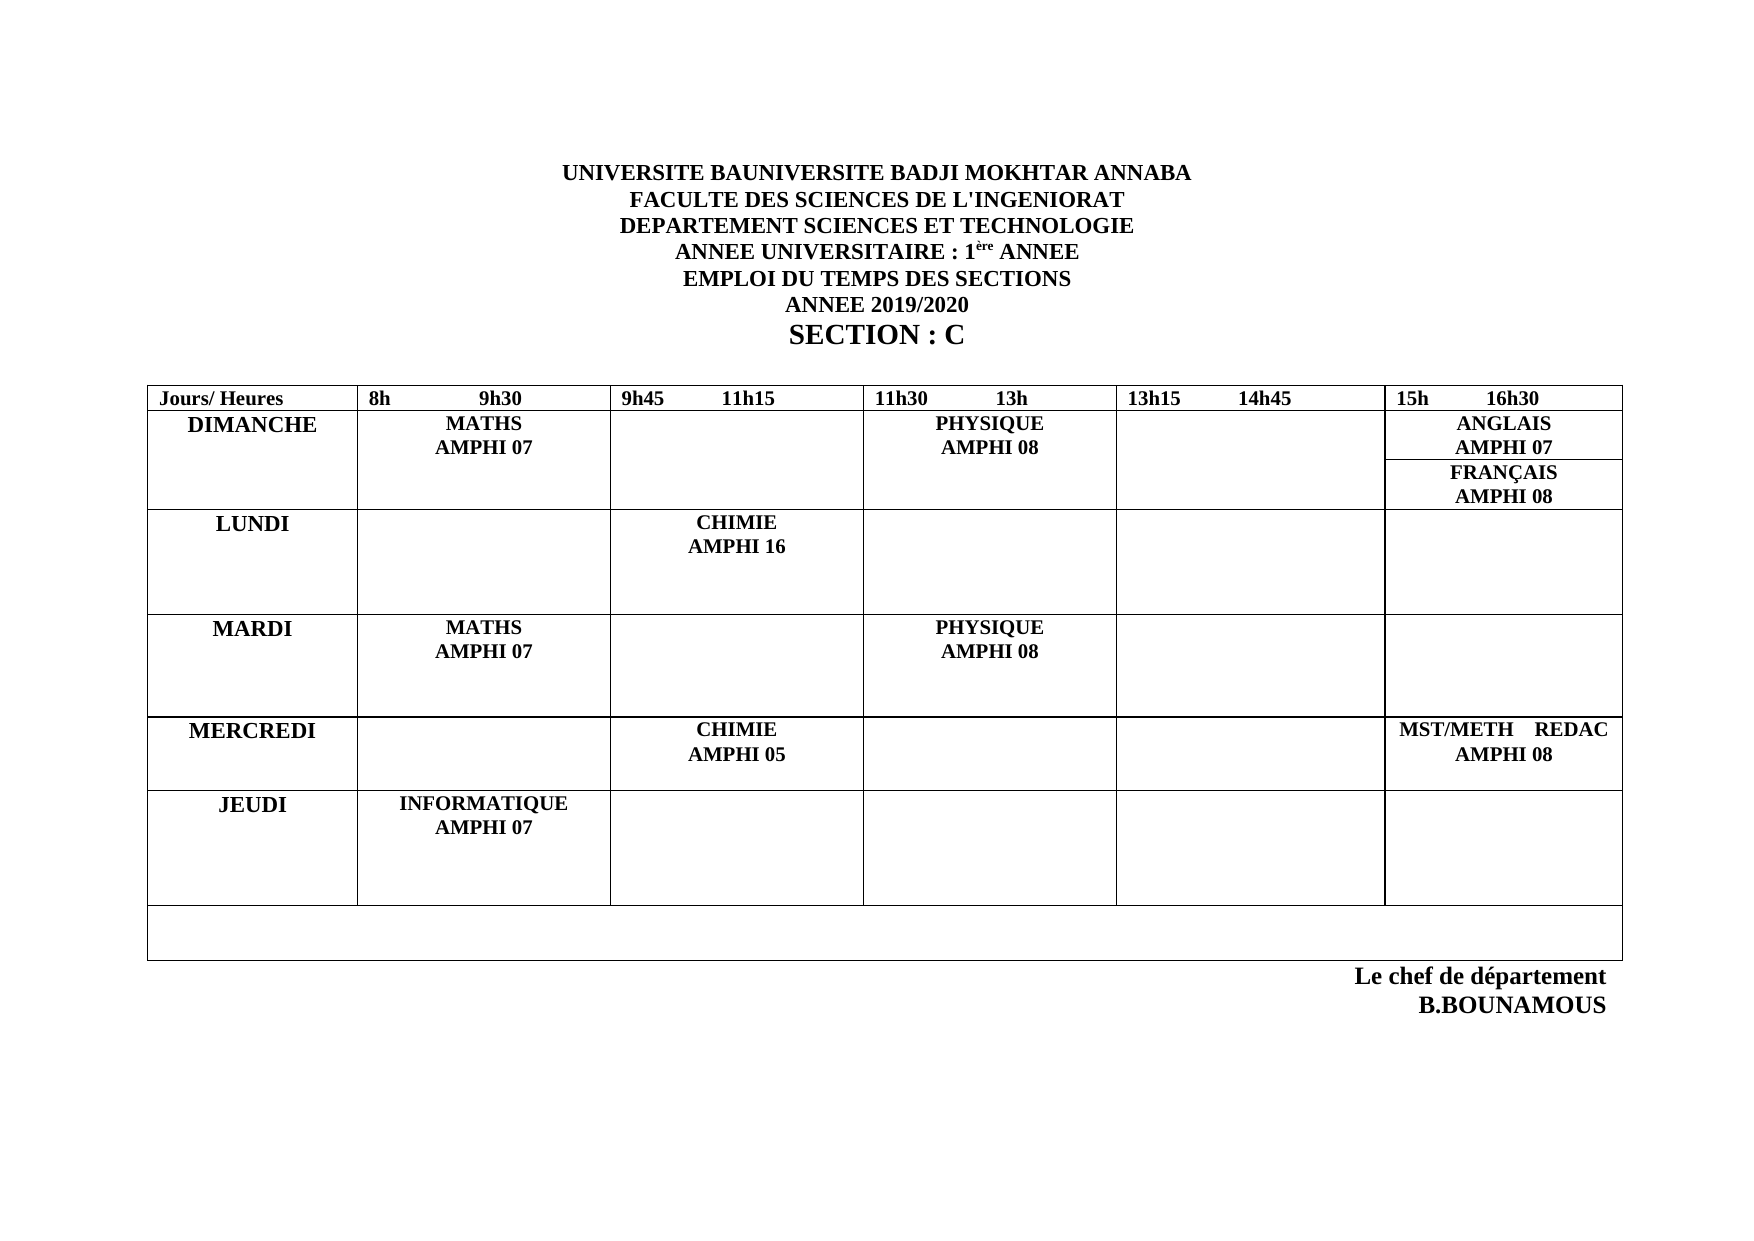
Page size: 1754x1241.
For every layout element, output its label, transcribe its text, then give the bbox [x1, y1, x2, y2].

text EMPLOI DU TEMPS DES SECTIONS [148, 265, 1606, 291]
text UNIVERSITE BAUNIVERSITE BADJI MOKHTAR ANNABA [148, 159, 1606, 186]
table_cell [864, 791, 1116, 905]
table_cell LUNDI [148, 510, 357, 614]
table_cell MERCREDI [148, 718, 357, 789]
table_cell [1386, 791, 1622, 905]
table_cell [611, 791, 863, 905]
table_cell [358, 510, 610, 614]
table_cell [864, 510, 1116, 614]
text B.BOUNAMOUS [148, 990, 1606, 1019]
table_cell [148, 906, 1622, 960]
table_cell [864, 718, 1116, 789]
table_cell [358, 718, 610, 789]
table_cell [1386, 510, 1622, 614]
table_cell [1117, 791, 1384, 905]
table_cell CHIMIE AMPHI 16 [611, 510, 863, 614]
table_cell PHYSIQUE AMPHI 08 [864, 615, 1116, 716]
table_cell MATHS AMPHI 07 [358, 411, 610, 509]
table_header 11h30 13h [864, 386, 1116, 409]
table_header Jours/ Heures [148, 386, 357, 409]
table_header 9h45 11h15 [611, 386, 863, 409]
text DEPARTEMENT SCIENCES ET TECHNOLOGIE [148, 212, 1606, 238]
table_header 13h15 14h45 [1117, 386, 1384, 409]
table_header 15h 16h30 [1386, 386, 1622, 409]
table_cell INFORMATIQUE AMPHI 07 [358, 791, 610, 905]
text Le chef de département [148, 961, 1606, 990]
table_cell [1117, 411, 1384, 509]
table_header 8h 9h30 [358, 386, 610, 409]
text SECTION : C [148, 317, 1606, 351]
table_cell PHYSIQUE AMPHI 08 [864, 411, 1116, 509]
table_cell MATHS AMPHI 07 [358, 615, 610, 716]
table_cell MARDI [148, 615, 357, 716]
table_cell [611, 615, 863, 716]
table_cell MST/METH REDAC AMPHI 08 [1386, 718, 1622, 789]
table_cell [1117, 510, 1384, 614]
table_cell [1117, 718, 1384, 789]
table_cell JEUDI [148, 791, 357, 905]
text ANNEE UNIVERSITAIRE : 1ère ANNEE [148, 238, 1606, 265]
table_cell DIMANCHE [148, 411, 357, 509]
table_cell [611, 411, 863, 509]
table_cell FRANÇAIS AMPHI 08 [1386, 460, 1622, 509]
table_cell [1386, 615, 1622, 716]
table_cell [1117, 615, 1384, 716]
text FACULTE DES SCIENCES DE L'INGENIORAT [148, 186, 1606, 212]
text ANNEE 2019/2020 [148, 291, 1606, 317]
